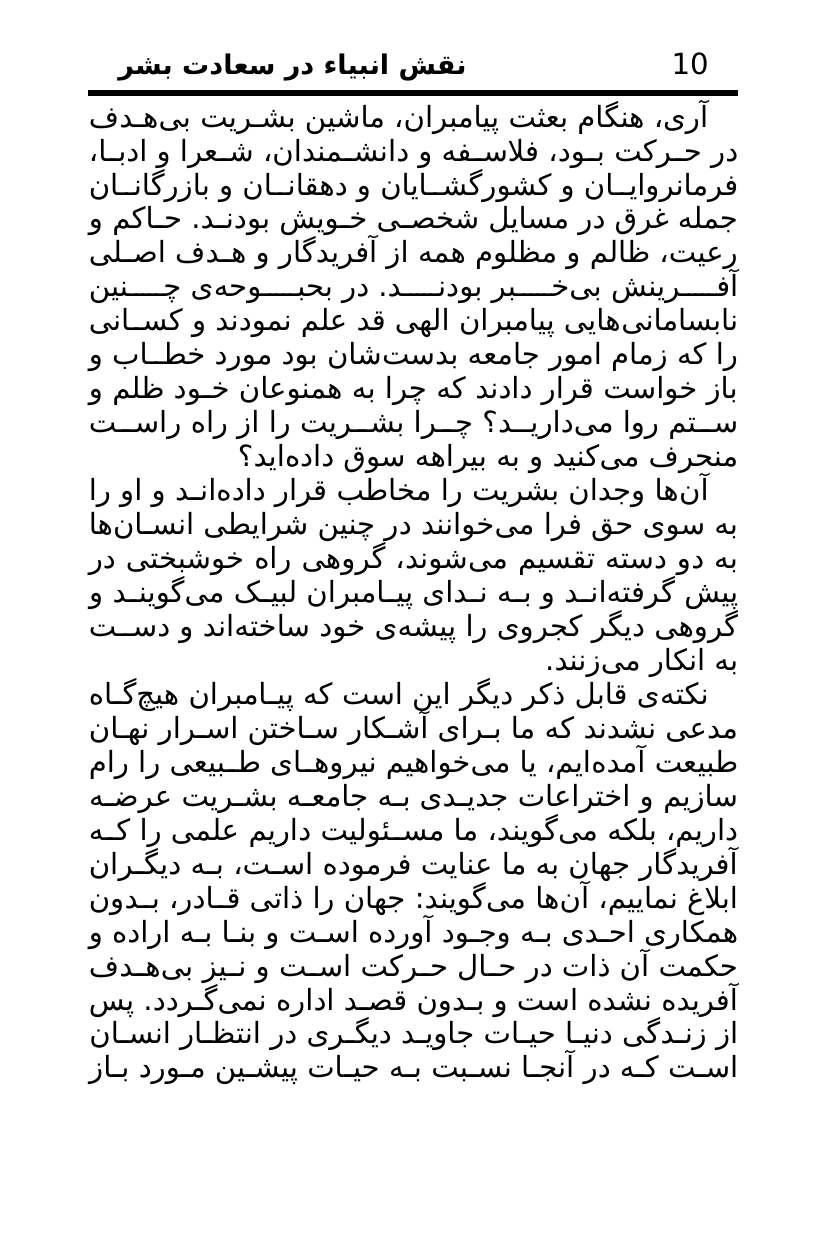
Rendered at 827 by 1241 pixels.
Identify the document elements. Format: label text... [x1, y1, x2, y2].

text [89, 677, 738, 1085]
text آن‌ها وجدان بشریت را مخاطب قرار داده‌اند و او را به سوی حق فرا می‌خوانند در چنین شرایطی انسان‌ها به دو دسته تقسیم می‌شوند، گروهی راه خوشبختی در پیش گرفته‌اند و به ندای پیامبران لبیک می‌گویند و گروهی دیگر کجروی را پیشه‌ی خود ساخته‌اند و دست به انکار می‌زنند. [89, 473, 738, 677]
text آری، هنگام بعثت پیامبران، ماشین بشریت بی‌هدف در حرکت بود، فلاسفه و دانشمندان، شعرا و ادبا، فرمانروایان و کشورگشایان و دهقانان و بازرگانان جمله غرق در مسایل شخصی خویش بودند. حاکم و رعیت، ظالم و مظلوم همه از آفریدگار و هدف اصلی آفرینش بی‌خبر بودند. در بحبوحه‌ی چنین نابسامانی‌هایی پیامبران الهی قد علم نمودند و کسانی را که زمام امور جامعه بدست‌شان بود مورد خطاب و باز خواست قرار دادند که چرا به همنوعان خود ظلم و ستم روا می‌دارید؟ چرا بشریت را از راه راست منحرف می‌کنید و به بیراهه سوق داده‌اید؟ [89, 100, 738, 473]
